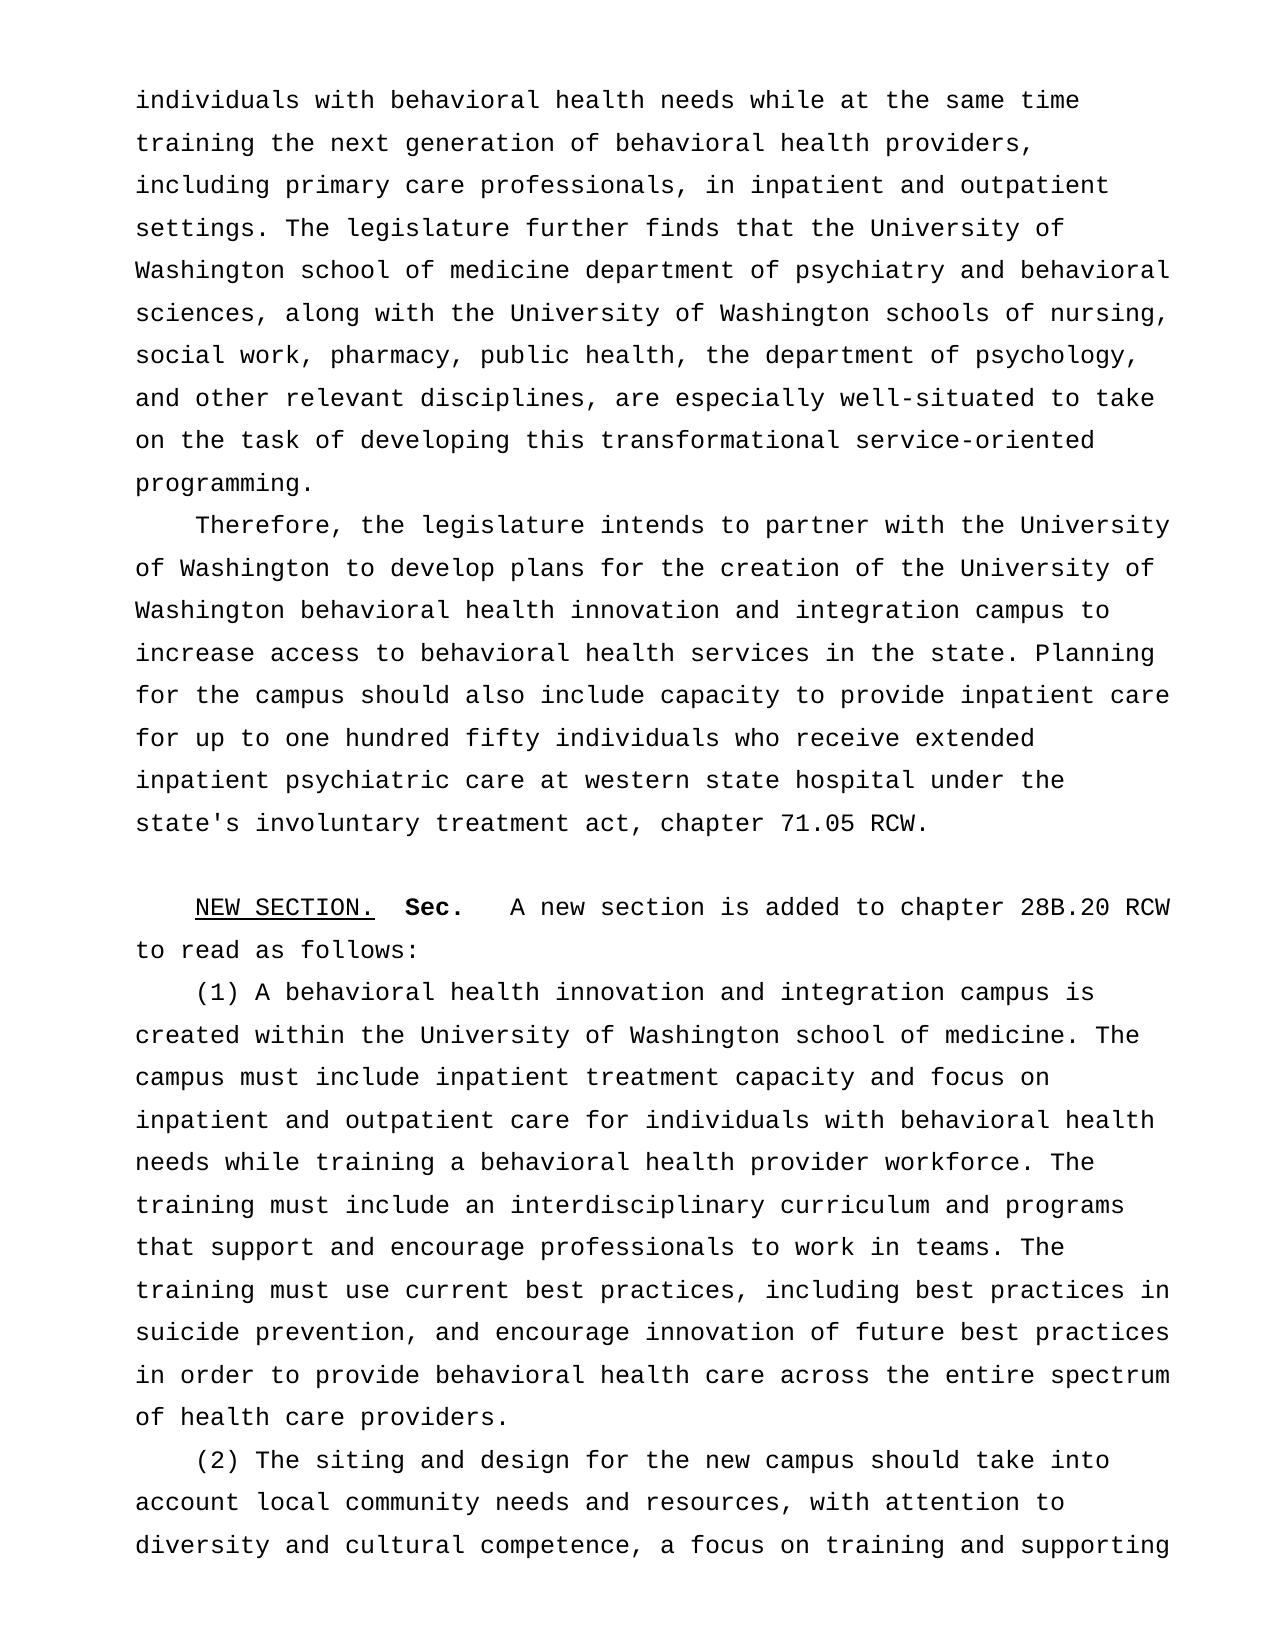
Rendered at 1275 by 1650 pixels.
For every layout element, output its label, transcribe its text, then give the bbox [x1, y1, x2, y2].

text (1) A behavioral health innovation and integration campus is created within the University of Washington school of medicine. The campus must include inpatient treatment capacity and focus on inpatient and outpatient care for individuals with behavioral health needs while training a behavioral health provider workforce. The training must include an interdisciplinary curriculum and programs that support and encourage professionals to work in teams. The training must use current best practices, including best practices in suicide prevention, and encourage innovation of future best practices in order to provide behavioral health care across the entire spectrum of health care providers. [135, 967, 1170, 1434]
text NEW SECTION. Sec. A new section is added to chapter 28B.20 RCW to read as follows: [135, 882, 1170, 967]
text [135, 75, 1170, 500]
text Therefore, the legislature intends to partner with the University of Washington to develop plans for the creation of the University of Washington behavioral health innovation and integration campus to increase access to behavioral health services in the state. Planning for the campus should also include capacity to provide inpatient care for up to one hundred fifty individuals who receive extended inpatient psychiatric care at western state hospital under the state's involuntary treatment act, chapter 71.05 RCW. [135, 500, 1170, 840]
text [135, 1434, 1170, 1562]
